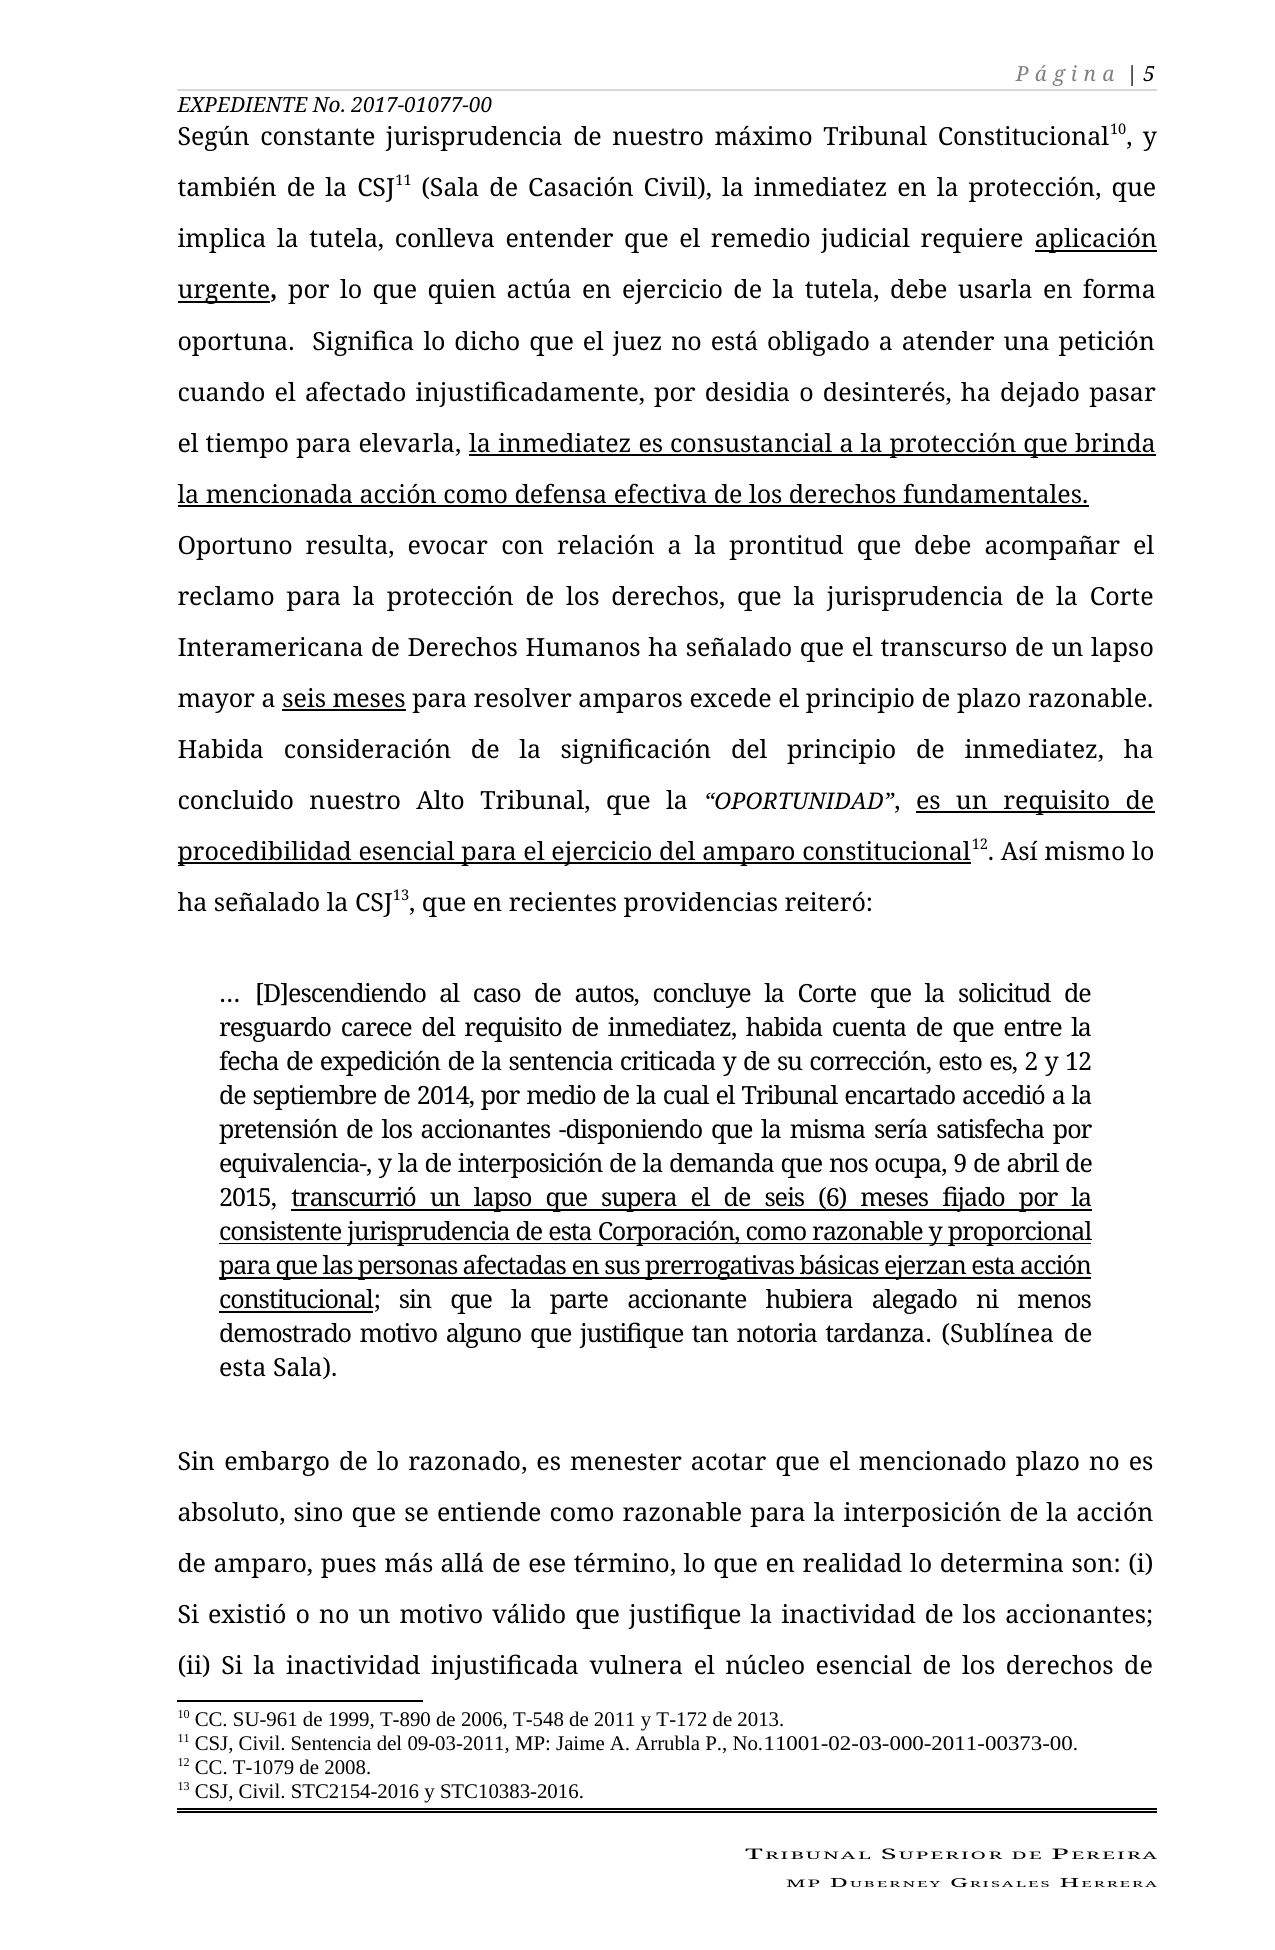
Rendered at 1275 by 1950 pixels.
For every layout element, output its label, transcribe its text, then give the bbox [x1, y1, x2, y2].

text … [D]escendiendo al caso de autos, concluye la Corte que la solicitud de resguardo carece del requisito de inmediatez, habida cuenta de que entre la fecha de expedición de la sentencia criticada y de su corrección, esto es, 2 y 12 de septiembre de 2014, por medio de la cual el Tribunal encartado accedió a la pretensión de los accionantes -disponiendo que la misma sería satisfecha por equivalencia-, y la de interposición de la demanda que nos ocupa, 9 de abril de 2015, transcurrió un lapso que supera el de seis (6) meses fijado por la consistente jurisprudencia de esta Corporación, como razonable y proporcional para que las personas afectadas en sus prerrogativas básicas ejerzan esta acción constitucional; sin que la parte accionante hubiera alegado ni menos demostrado motivo alguno que justifique tan notoria tardanza. (Sublínea de esta Sala). [219, 975, 1092, 1384]
text Oportuno resulta, evocar con relación a la prontitud que debe acompañar el reclamo para la protección de los derechos, que la jurisprudencia de la Corte Interamericana de Derechos Humanos ha señalado que el transcurso de un lapso mayor a seis meses para resolver amparos excede el principio de plazo razonable. Habida consideración de la significación del principio de inmediatez, ha concluido nuestro Alto Tribunal, que la “OPORTUNIDAD”, es un requisito de procedibilidad esencial para el ejercicio del amparo constitucional. Así mismo lo ha señalado la CSJ, que en recientes providencias reiteró: [177, 527, 1154, 919]
text Según constante jurisprudencia de nuestro máximo Tribunal Constitucional, y también de la CSJ (Sala de Casación Civil), la inmediatez en la protección, que implica la tutela, conlleva entender que el remedio judicial requiere aplicación urgente, por lo que quien actúa en ejercicio de la tutela, debe usarla en forma oportuna. Significa lo dicho que el juez no está obligado a atender una petición cuando el afectado injustificadamente, por desidia o desinterés, ha dejado pasar el tiempo para elevarla, la inmediatez es consustancial a la protección que brinda la mencionada acción como defensa efectiva de los derechos fundamentales. [177, 119, 1157, 510]
